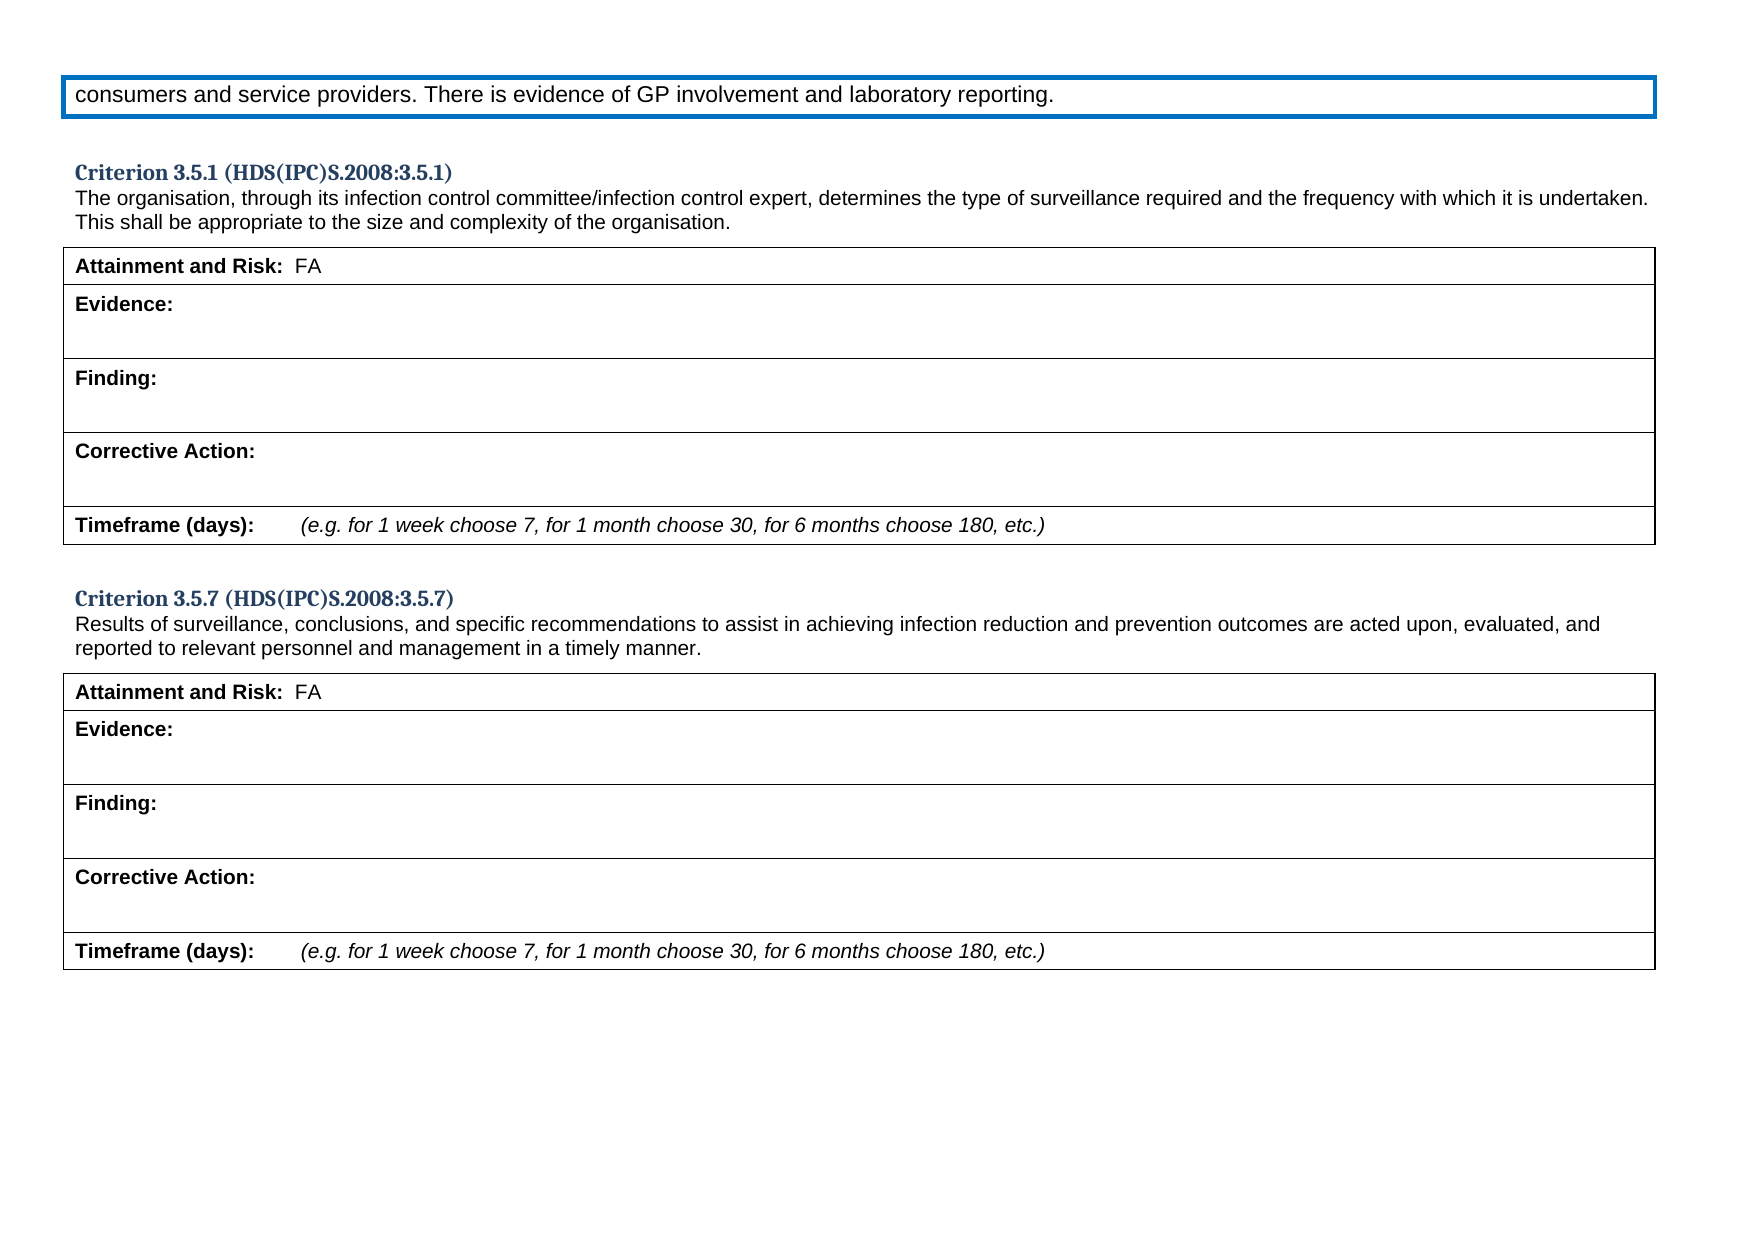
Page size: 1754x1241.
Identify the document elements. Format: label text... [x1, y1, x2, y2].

table_cell Timeframe (days): (e.g. for 1 week choose 7, for 1 month choose 30, for 6 months choose 180, etc.) [64, 933, 1654, 969]
table_cell [64, 895, 1654, 932]
table_cell [64, 470, 1654, 506]
table_cell Evidence: [64, 711, 1654, 747]
table_header Attainment and Risk: FA [64, 248, 1654, 284]
table_cell Timeframe (days): (e.g. for 1 week choose 7, for 1 month choose 30, for 6 months choose 180, etc.) [64, 507, 1654, 543]
table_cell Finding: [64, 359, 1654, 396]
subtitle Criterion 3.5.1 (HDS(IPC)S.2008:3.5.1) [75, 160, 1679, 186]
table_cell [64, 821, 1654, 858]
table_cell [66, 80, 1653, 114]
subtitle Criterion 3.5.7 (HDS(IPC)S.2008:3.5.7) [75, 586, 1679, 612]
table_cell Corrective Action: [64, 859, 1654, 895]
table_cell Corrective Action: [64, 433, 1654, 469]
table_cell [64, 322, 1654, 358]
text The organisation, through its infection control committee/infection control expert, determines the type of surveillance required and the frequency with which it is undertaken. This shall be appropriate to the size and complexity of the organisation. [75, 186, 1679, 234]
table_cell [64, 396, 1654, 432]
table_cell Evidence: [64, 285, 1654, 322]
table_cell [64, 748, 1654, 784]
text Results of surveillance, conclusions, and specific recommendations to assist in achieving infection reduction and prevention outcomes are acted upon, evaluated, and reported to relevant personnel and management in a timely manner. [75, 612, 1679, 660]
table_header Attainment and Risk: FA [64, 674, 1654, 710]
table_cell Finding: [64, 785, 1654, 821]
